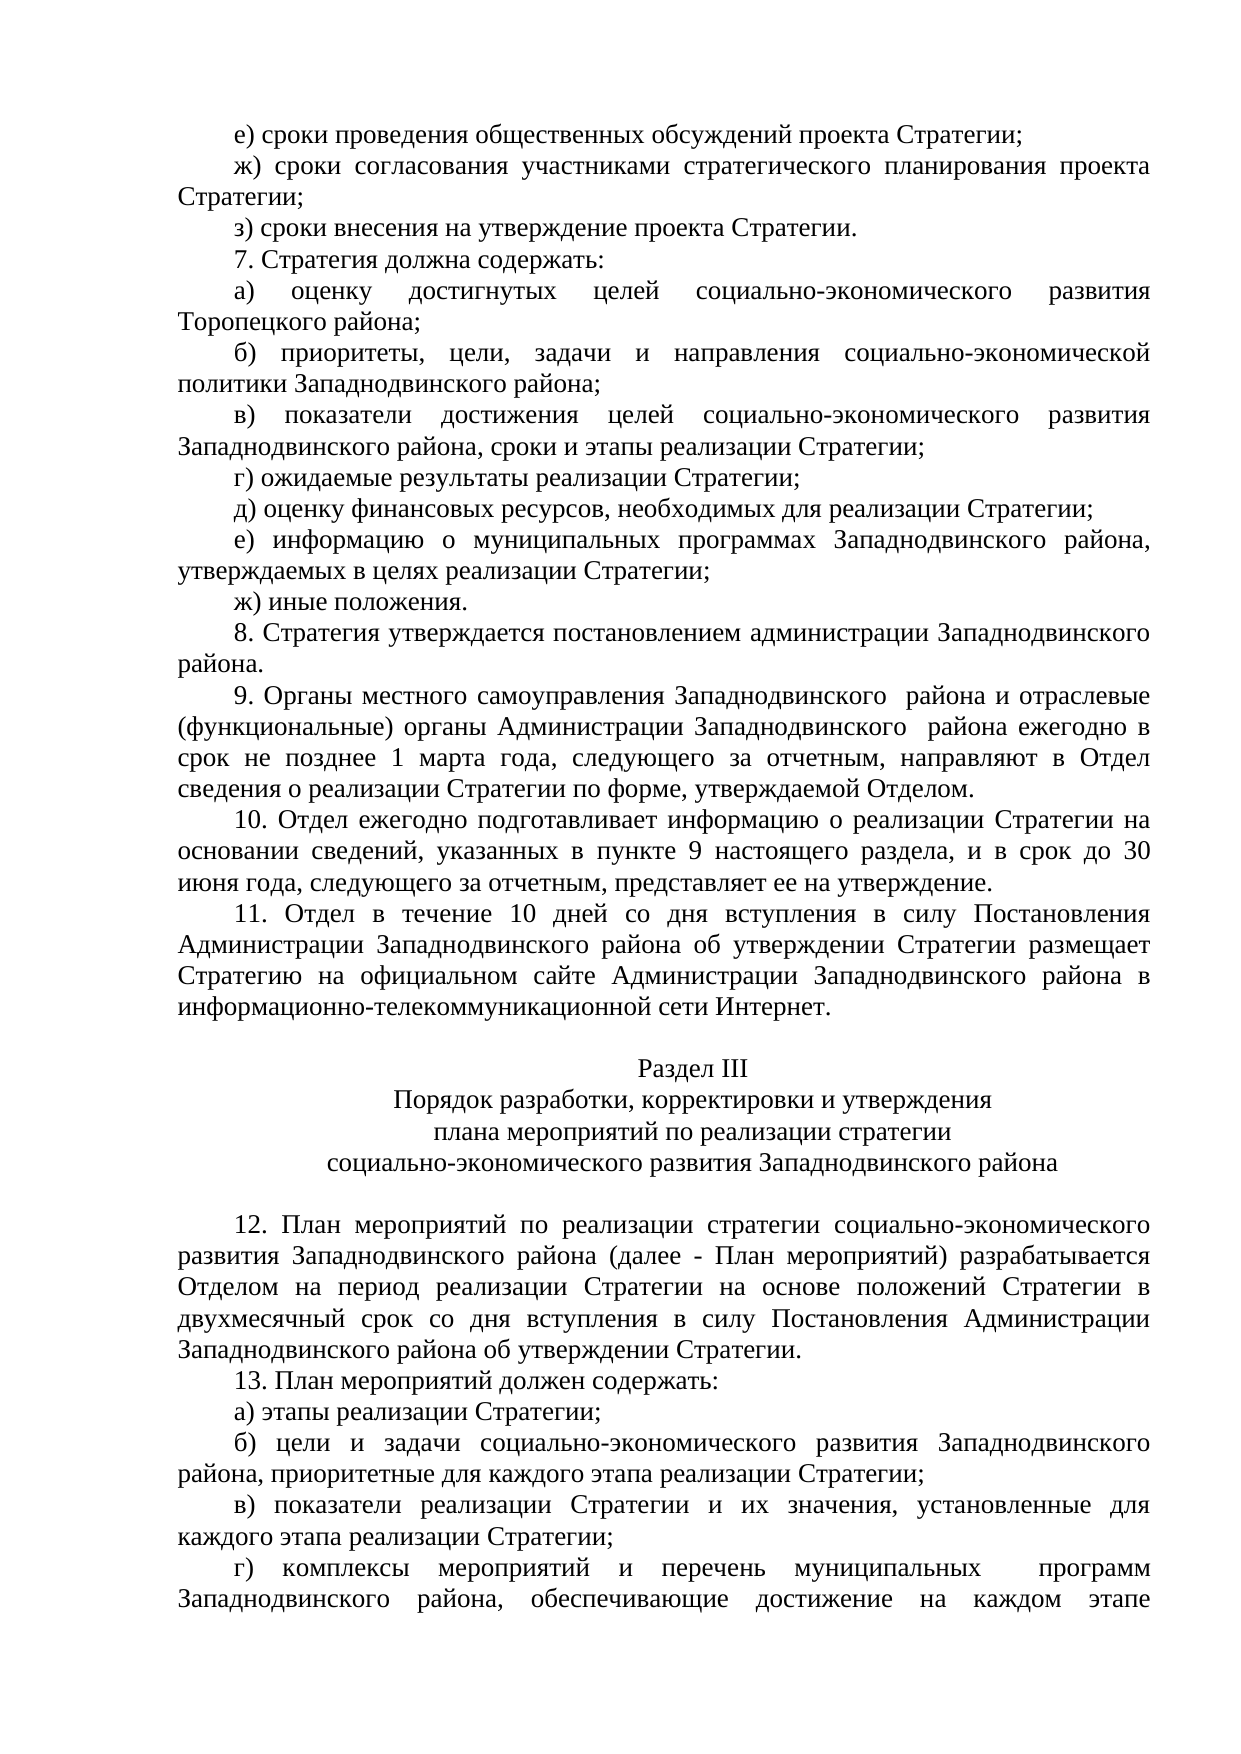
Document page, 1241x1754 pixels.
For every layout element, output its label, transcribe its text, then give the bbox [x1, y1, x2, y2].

text 13. План мероприятий должен содержать: [177, 1364, 1152, 1395]
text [177, 1551, 1152, 1613]
text б) приоритеты, цели, задачи и направления социально-экономической политики Западнодвинского района; [177, 336, 1152, 398]
text социально-экономического развития Западнодвинского района [177, 1146, 1152, 1177]
text ж) сроки согласования участниками стратегического планирования проекта Стратегии; [177, 149, 1152, 212]
text в) показатели реализации Стратегии и их значения, установленные для каждого этапа реализации Стратегии; [177, 1488, 1152, 1551]
text 8. Стратегия утверждается постановлением администрации Западнодвинского района. [177, 616, 1152, 679]
text плана мероприятий по реализации стратегии [177, 1115, 1152, 1146]
text а) оценку достигнутых целей социально-экономического развития Торопецкого района; [177, 274, 1152, 336]
text б) цели и задачи социально-экономического развития Западнодвинского района, приоритетные для каждого этапа реализации Стратегии; [177, 1426, 1152, 1488]
text 12. План мероприятий по реализации стратегии социально-экономического развития Западнодвинского района (далее - План мероприятий) разрабатывается Отделом на период реализации Стратегии на основе положений Стратегии в двухмесячный срок со дня вступления в силу Постановления Администрации Западнодвинского района об утверждении Стратегии. [177, 1208, 1152, 1364]
text а) этапы реализации Стратегии; [177, 1395, 1152, 1426]
text 9. Органы местного самоуправления Западнодвинского района и отраслевые (функциональные) органы Администрации Западнодвинского района ежегодно в срок не позднее 1 марта года, следующего за отчетным, направляют в Отдел сведения о реализации Стратегии по форме, утверждаемой Отделом. [177, 679, 1152, 803]
text 10. Отдел ежегодно подготавливает информацию о реализации Стратегии на основании сведений, указанных в пункте 9 настоящего раздела, и в срок до 30 июня года, следующего за отчетным, представляет ее на утверждение. [177, 803, 1152, 897]
text 11. Отдел в течение 10 дней со дня вступления в силу Постановления Администрации Западнодвинского района об утверждении Стратегии размещает Стратегию на официальном сайте Администрации Западнодвинского района в информационно-телекоммуникационной сети Интернет. [177, 897, 1152, 1021]
text ж) иные положения. [177, 585, 1152, 616]
text в) показатели достижения целей социально-экономического развития Западнодвинского района, сроки и этапы реализации Стратегии; [177, 398, 1152, 461]
text д) оценку финансовых ресурсов, необходимых для реализации Стратегии; [177, 492, 1152, 523]
text е) информацию о муниципальных программах Западнодвинского района, утверждаемых в целях реализации Стратегии; [177, 523, 1152, 585]
text Порядок разработки, корректировки и утверждения [177, 1084, 1152, 1115]
text г) ожидаемые результаты реализации Стратегии; [177, 461, 1152, 492]
text з) сроки внесения на утверждение проекта Стратегии. [177, 212, 1152, 243]
text 7. Стратегия должна содержать: [177, 243, 1152, 274]
text Раздел III [177, 1052, 1152, 1084]
text е) сроки проведения общественных обсуждений проекта Стратегии; [177, 118, 1152, 149]
